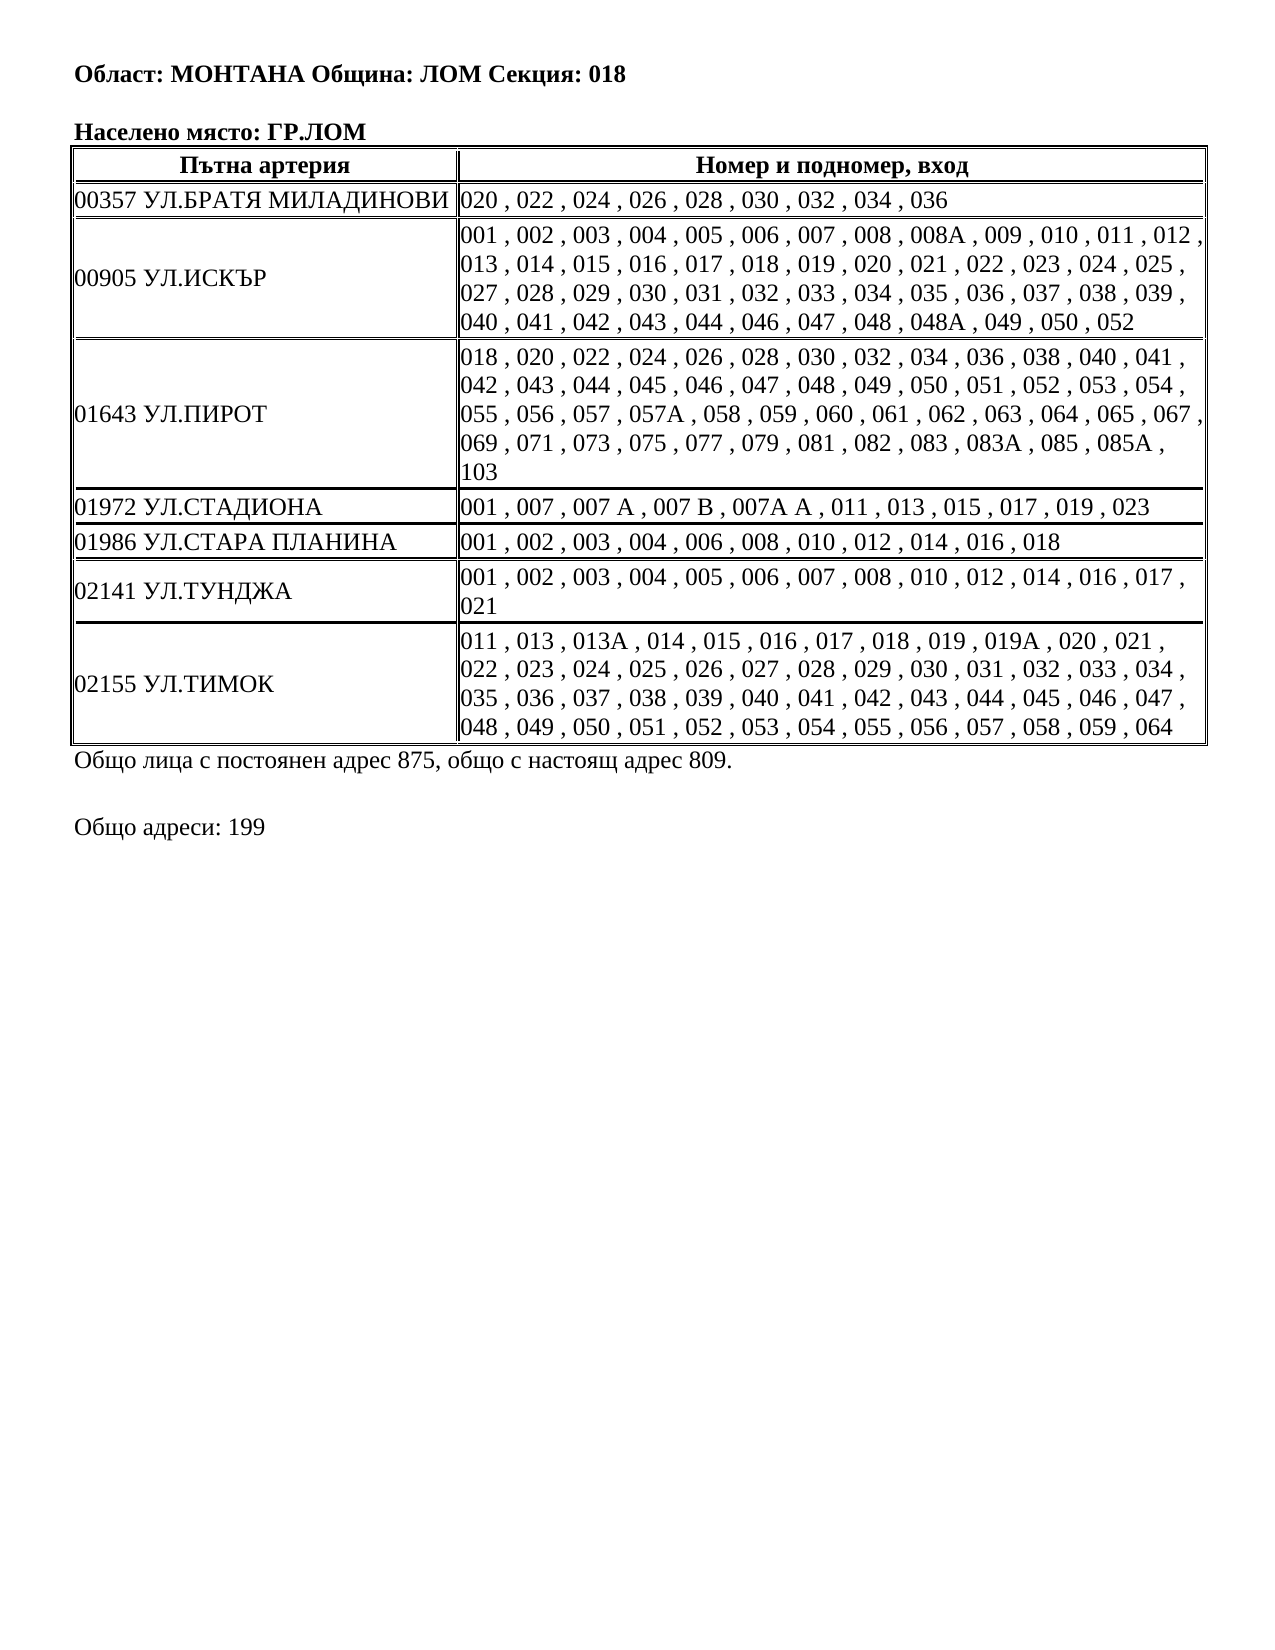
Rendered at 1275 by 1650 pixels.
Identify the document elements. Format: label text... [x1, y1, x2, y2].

table_cell 001 , 007 , 007 А , 007 В , 007А А , 011 , 013 , 015 , 017 , 019 , 023 [460, 487, 1205, 522]
table_cell 00357 УЛ.БРАТЯ МИЛАДИНОВИ [74, 180, 456, 216]
table_cell 001 , 002 , 003 , 004 , 006 , 008 , 010 , 012 , 014 , 016 , 018 [460, 522, 1205, 557]
text Област: МОНТАНА Община: ЛОМ Секция: 018 Населено място: ГР.ЛОМ [74, 59, 1196, 145]
table_cell 011 , 013 , 013А , 014 , 015 , 016 , 017 , 018 , 019 , 019А , 020 , 021 , 022 , 023 , 024 , 025 , 026 , 027 , 028 , 029 , 030 , 031 , 032 , 033 , 034 , 035 , 036 , 037 , 038 , 039 , 040 , 041 , 042 , 043 , 044 , 045 , 046 , 047 , 048 , 049 , 050 , 051 , 052 , 053 , 054 , 055 , 056 , 057 , 058 , 059 , 064 [458, 621, 1205, 742]
table_cell 00905 УЛ.ИСКЪР [72, 216, 458, 337]
text Общо лица с постоянен адрес 875, общо с настоящ адрес 809. Общо адреси: 199 [74, 746, 1196, 840]
table_header Номер и подномер, вход [458, 149, 1205, 180]
table_cell 01972 УЛ.СТАДИОНА [74, 487, 456, 522]
table_cell 001 , 002 , 003 , 004 , 005 , 006 , 007 , 008 , 008А , 009 , 010 , 011 , 012 , 013 , 014 , 015 , 016 , 017 , 018 , 019 , 020 , 021 , 022 , 023 , 024 , 025 , 027 , 028 , 029 , 030 , 031 , 032 , 033 , 034 , 035 , 036 , 037 , 038 , 039 , 040 , 041 , 042 , 043 , 044 , 046 , 047 , 048 , 048А , 049 , 050 , 052 [458, 216, 1206, 337]
table_cell 02155 УЛ.ТИМОК [74, 621, 458, 742]
table_cell 018 , 020 , 022 , 024 , 026 , 028 , 030 , 032 , 034 , 036 , 038 , 040 , 041 , 042 , 043 , 044 , 045 , 046 , 047 , 048 , 049 , 050 , 051 , 052 , 053 , 054 , 055 , 056 , 057 , 057А , 058 , 059 , 060 , 061 , 062 , 063 , 064 , 065 , 067 , 069 , 071 , 073 , 075 , 077 , 079 , 081 , 082 , 083 , 083А , 085 , 085А , 103 [458, 337, 1206, 487]
table_cell 02141 УЛ.ТУНДЖА [74, 557, 456, 621]
table_cell 020 , 022 , 024 , 026 , 028 , 030 , 032 , 034 , 036 [460, 180, 1205, 216]
table_cell 01986 УЛ.СТАРА ПЛАНИНА [74, 522, 456, 557]
table_header Пътна артерия [74, 147, 458, 180]
table_cell 01643 УЛ.ПИРОТ [72, 337, 458, 487]
table_cell 001 , 002 , 003 , 004 , 005 , 006 , 007 , 008 , 010 , 012 , 014 , 016 , 017 , 021 [460, 557, 1205, 621]
